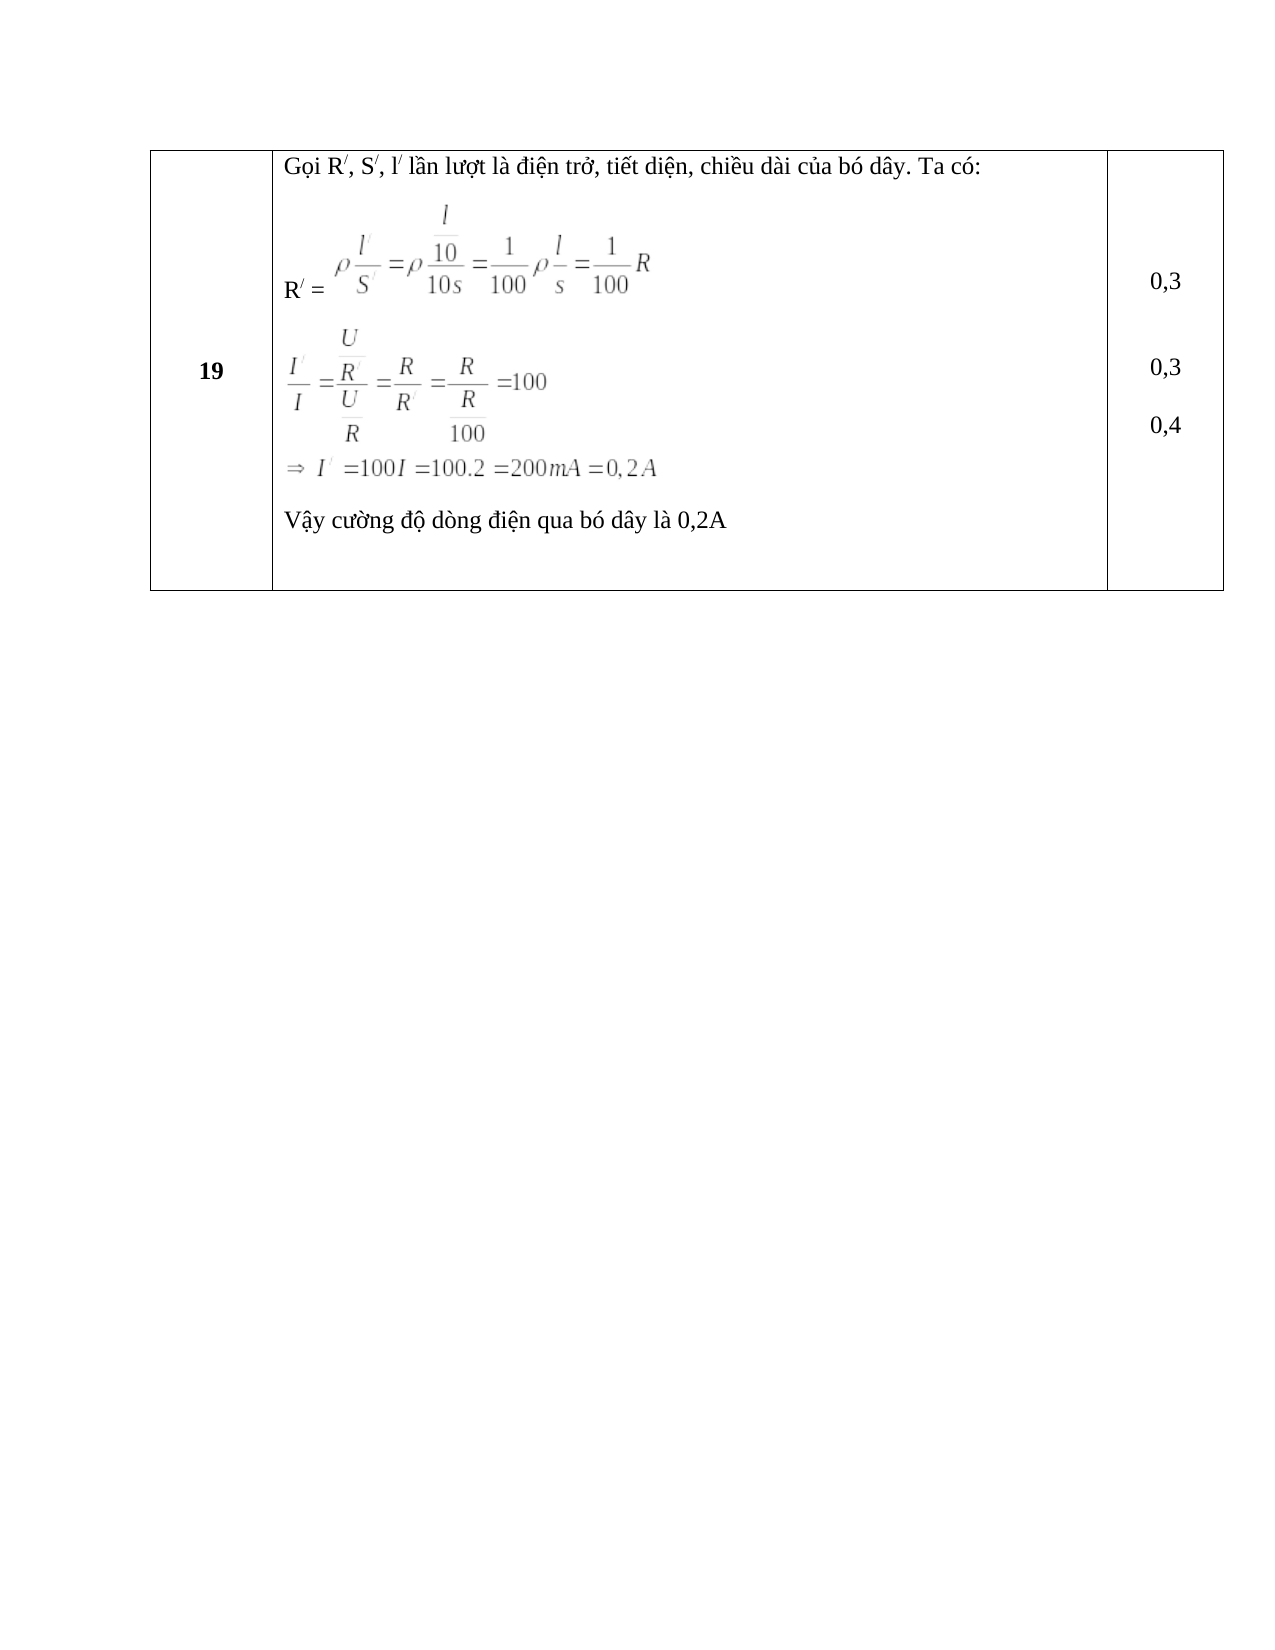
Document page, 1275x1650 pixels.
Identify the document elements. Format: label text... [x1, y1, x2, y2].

table_cell 19 [151, 151, 272, 590]
table_cell 0,3 0,3 0,4 [1108, 151, 1223, 590]
table_cell Gọi R/, S/, l/ lần lượt là điện trở, tiết diện, chiều dài của bó dây. Ta có: R/ = Vậy cường độ dòng điện qua bó dây là 0,2A [273, 151, 1107, 590]
